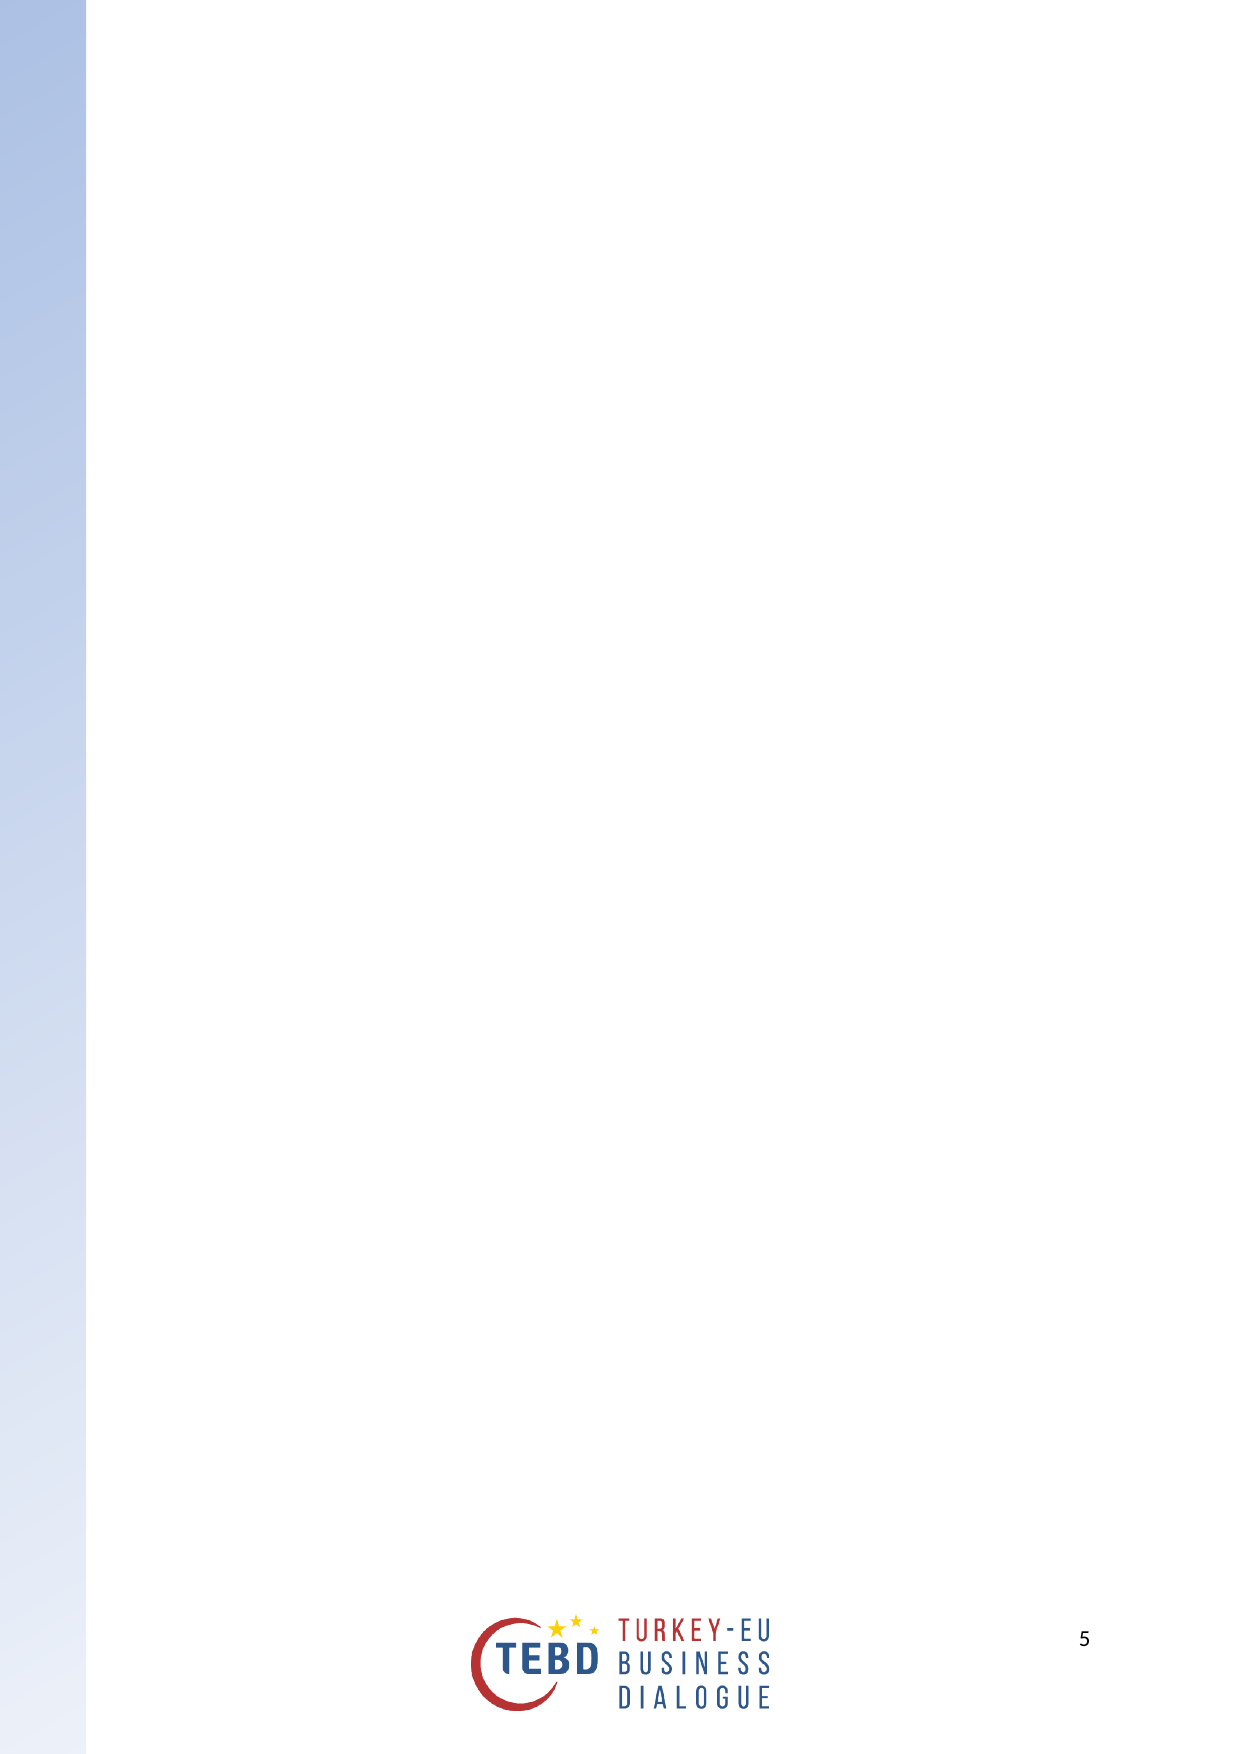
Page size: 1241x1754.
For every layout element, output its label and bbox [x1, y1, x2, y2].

picture [444, 1591, 795, 1733]
